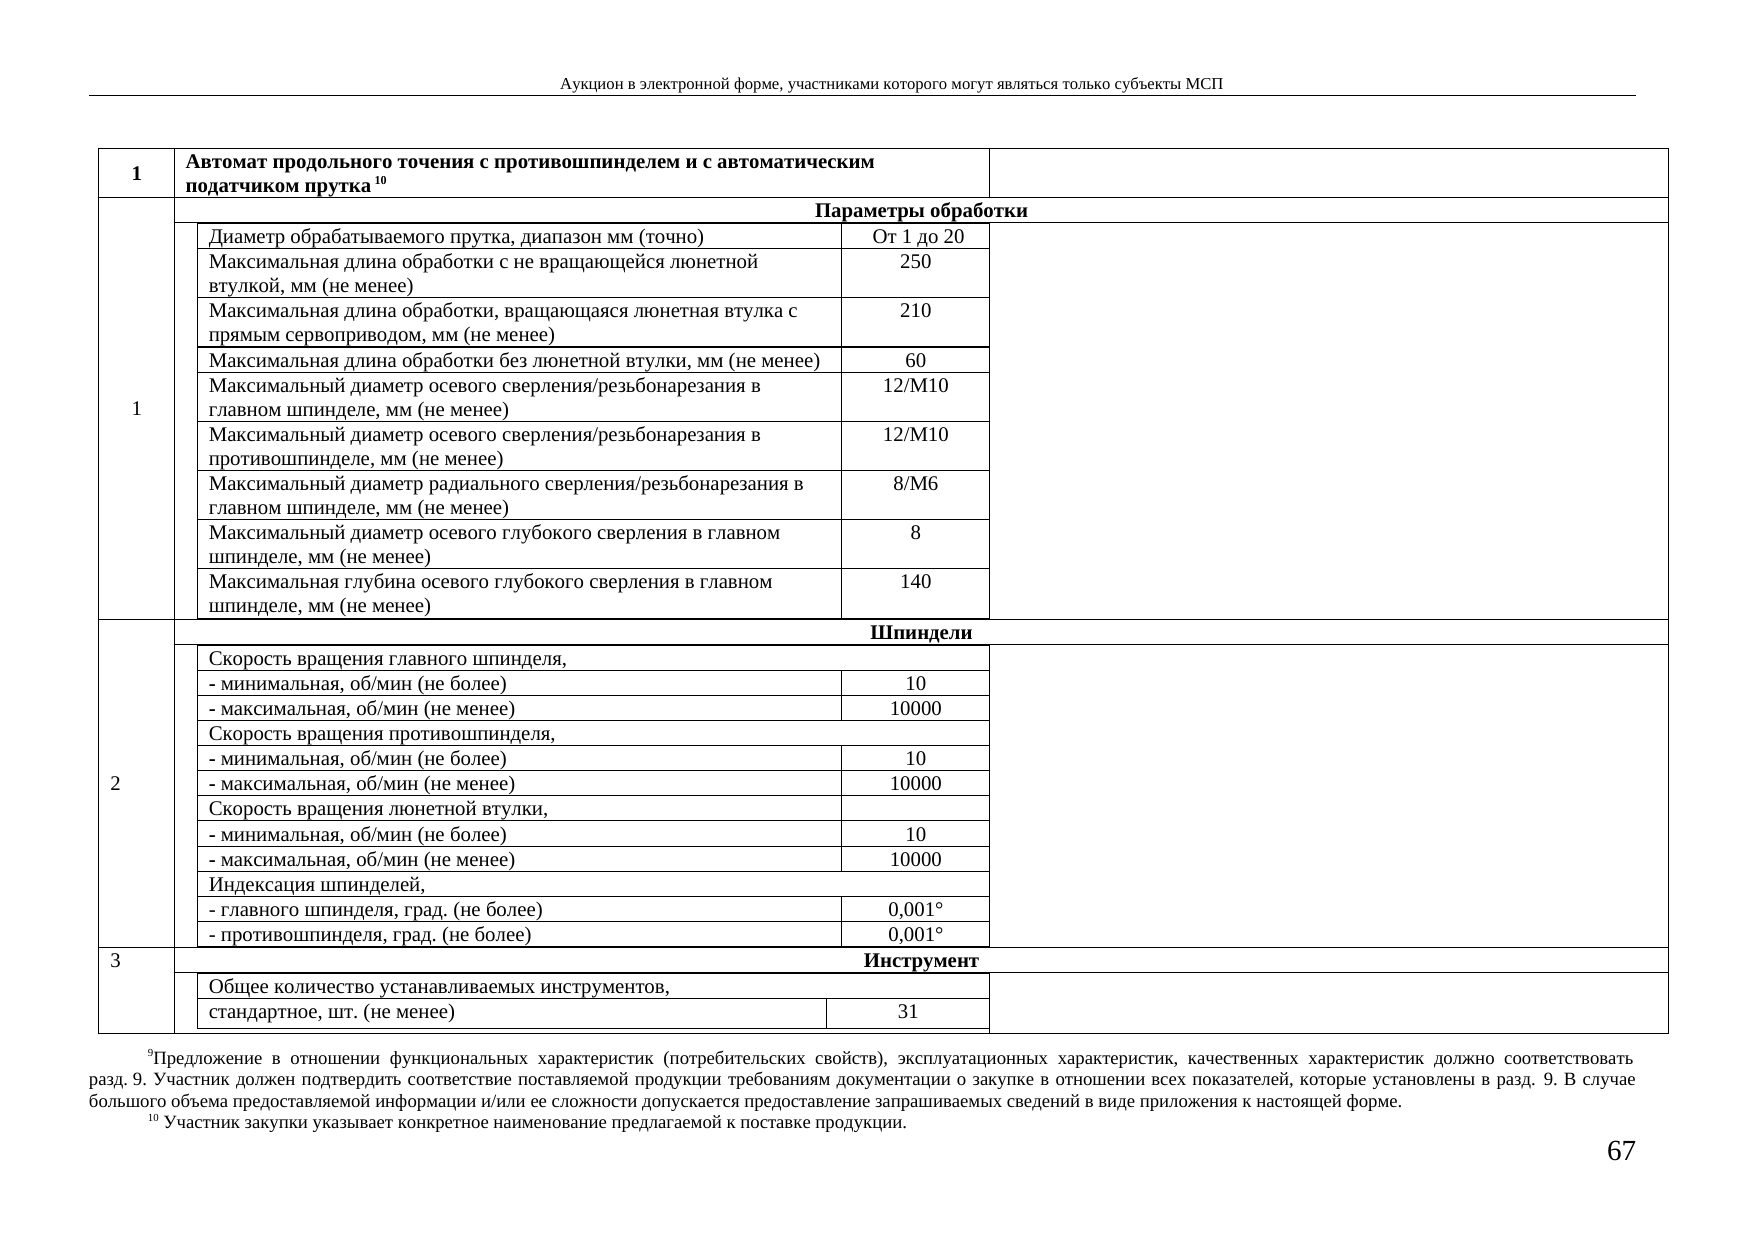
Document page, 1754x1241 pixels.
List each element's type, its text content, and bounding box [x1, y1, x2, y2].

table_cell [198, 721, 989, 745]
table_cell 1 [99, 149, 174, 197]
table_cell [842, 348, 989, 372]
table_cell [198, 348, 841, 372]
table_cell [198, 897, 841, 921]
table_cell [198, 646, 989, 670]
table_cell [842, 520, 989, 568]
table_cell [198, 298, 841, 346]
table_cell 3 [99, 948, 174, 1033]
table_cell [198, 471, 841, 519]
table_cell [198, 771, 841, 795]
table_cell [842, 696, 989, 720]
table_cell [198, 696, 841, 720]
table_cell [990, 645, 1668, 947]
table_cell [990, 223, 1668, 618]
table_cell Шпиндели [175, 620, 1668, 644]
table_cell [842, 771, 989, 795]
table_cell [842, 796, 989, 820]
table_cell [842, 897, 989, 921]
table_cell [842, 922, 989, 946]
table_cell [842, 298, 989, 346]
table_cell [842, 569, 989, 618]
table_cell [175, 645, 197, 947]
table_cell [198, 520, 841, 568]
table_cell [175, 223, 197, 618]
table_cell [842, 746, 989, 770]
table_cell [842, 847, 989, 871]
table_cell [198, 821, 841, 846]
table_cell Автомат продольного точения с противошпинделем и с автоматическим податчиком прутка [175, 149, 989, 197]
table_cell [842, 821, 989, 846]
table_cell [198, 224, 841, 248]
table_cell [842, 373, 989, 421]
table_cell [842, 471, 989, 519]
table_cell [990, 149, 1668, 197]
table_cell [842, 671, 989, 695]
table_cell [990, 973, 1668, 1033]
table_cell [842, 224, 989, 248]
table_cell [198, 746, 841, 770]
table_cell [198, 249, 841, 297]
table_cell Инструмент [175, 948, 1668, 972]
table_cell [842, 422, 989, 470]
table_cell 2 [99, 620, 174, 947]
table_cell [198, 872, 989, 896]
table_cell [175, 973, 989, 1033]
table_cell [198, 922, 841, 946]
table_cell [198, 569, 841, 618]
table_cell [198, 847, 841, 871]
table_cell Параметры обработки [175, 198, 1668, 222]
table_cell [842, 249, 989, 297]
table_cell [198, 422, 841, 470]
table_cell [198, 671, 841, 695]
table_cell 1 [99, 198, 174, 618]
table_cell [198, 373, 841, 421]
table_cell [198, 796, 841, 820]
